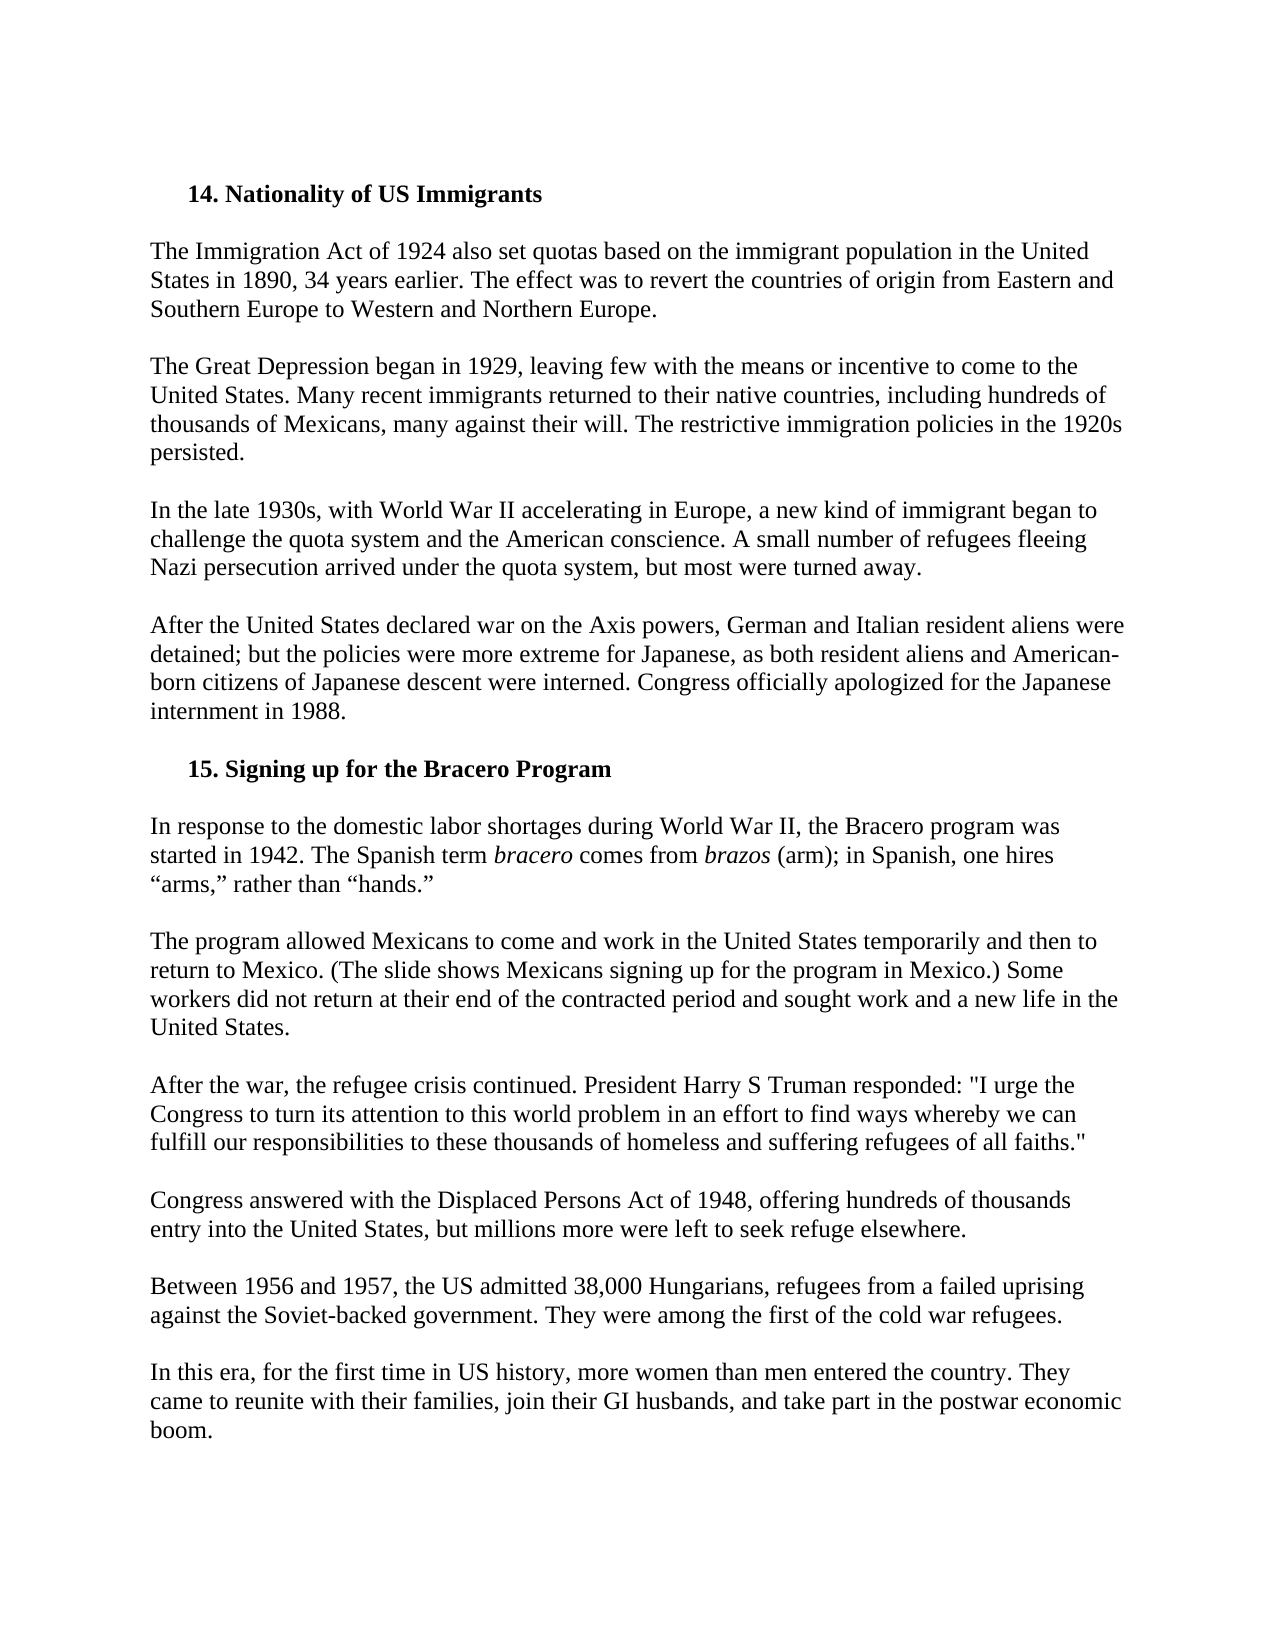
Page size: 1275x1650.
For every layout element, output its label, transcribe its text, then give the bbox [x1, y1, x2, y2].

list Signing up for the Bracero Program [187, 754, 1125, 782]
text After the United States declared war on the Axis powers, German and Italian resident aliens were detained; but the policies were more extreme for Japanese, as both resident aliens and American-born citizens of Japanese descent were interned. Congress officially apologized for the Japanese internment in 1988. [150, 610, 1125, 725]
list Nationality of US Immigrants [187, 179, 1125, 207]
text The program allowed Mexicans to come and work in the United States temporarily and then to return to Mexico. (The slide shows Mexicans signing up for the program in Mexico.) Some workers did not return at their end of the contracted period and sought work and a new life in the United States. [150, 926, 1125, 1041]
text Between 1956 and 1957, the US admitted 38,000 Hungarians, refugees from a failed uprising against the Soviet-backed government. They were among the first of the cold war refugees. [150, 1271, 1125, 1329]
text In the late 1930s, with World War II accelerating in Europe, a new kind of immigrant began to challenge the quota system and the American conscience. A small number of refugees fleeing Nazi persecution arrived under the quota system, but most were turned away. [150, 495, 1125, 581]
text In this era, for the first time in US history, more women than men entered the country. They came to reunite with their families, join their GI husbands, and take part in the postwar economic boom. [150, 1357, 1125, 1444]
text Congress answered with the Displaced Persons Act of 1948, offering hundreds of thousands entry into the United States, but millions more were left to seek refuge elsewhere. [150, 1185, 1125, 1242]
text The Great Depression began in 1929, leaving few with the means or incentive to come to the United States. Many recent immigrants returned to their native countries, including hundreds of thousands of Mexicans, many against their will. The restrictive immigration policies in the 1920s persisted. [150, 351, 1125, 466]
text In response to the domestic labor shortages during World War II, the Bracero program was started in 1942. The Spanish term bracero comes from brazos (arm); in Spanish, one hires “arms,” rather than “hands.” [150, 811, 1125, 897]
text After the war, the refugee crisis continued. President Harry S Truman responded: "I urge the Congress to turn its attention to this world problem in an effort to find ways whereby we can fulfill our responsibilities to these thousands of homeless and suffering refugees of all faiths." [150, 1070, 1125, 1156]
text The Immigration Act of 1924 also set quotas based on the immigrant population in the United States in 1890, 34 years earlier. The effect was to revert the countries of origin from Eastern and Southern Europe to Western and Northern Europe. [150, 236, 1125, 322]
